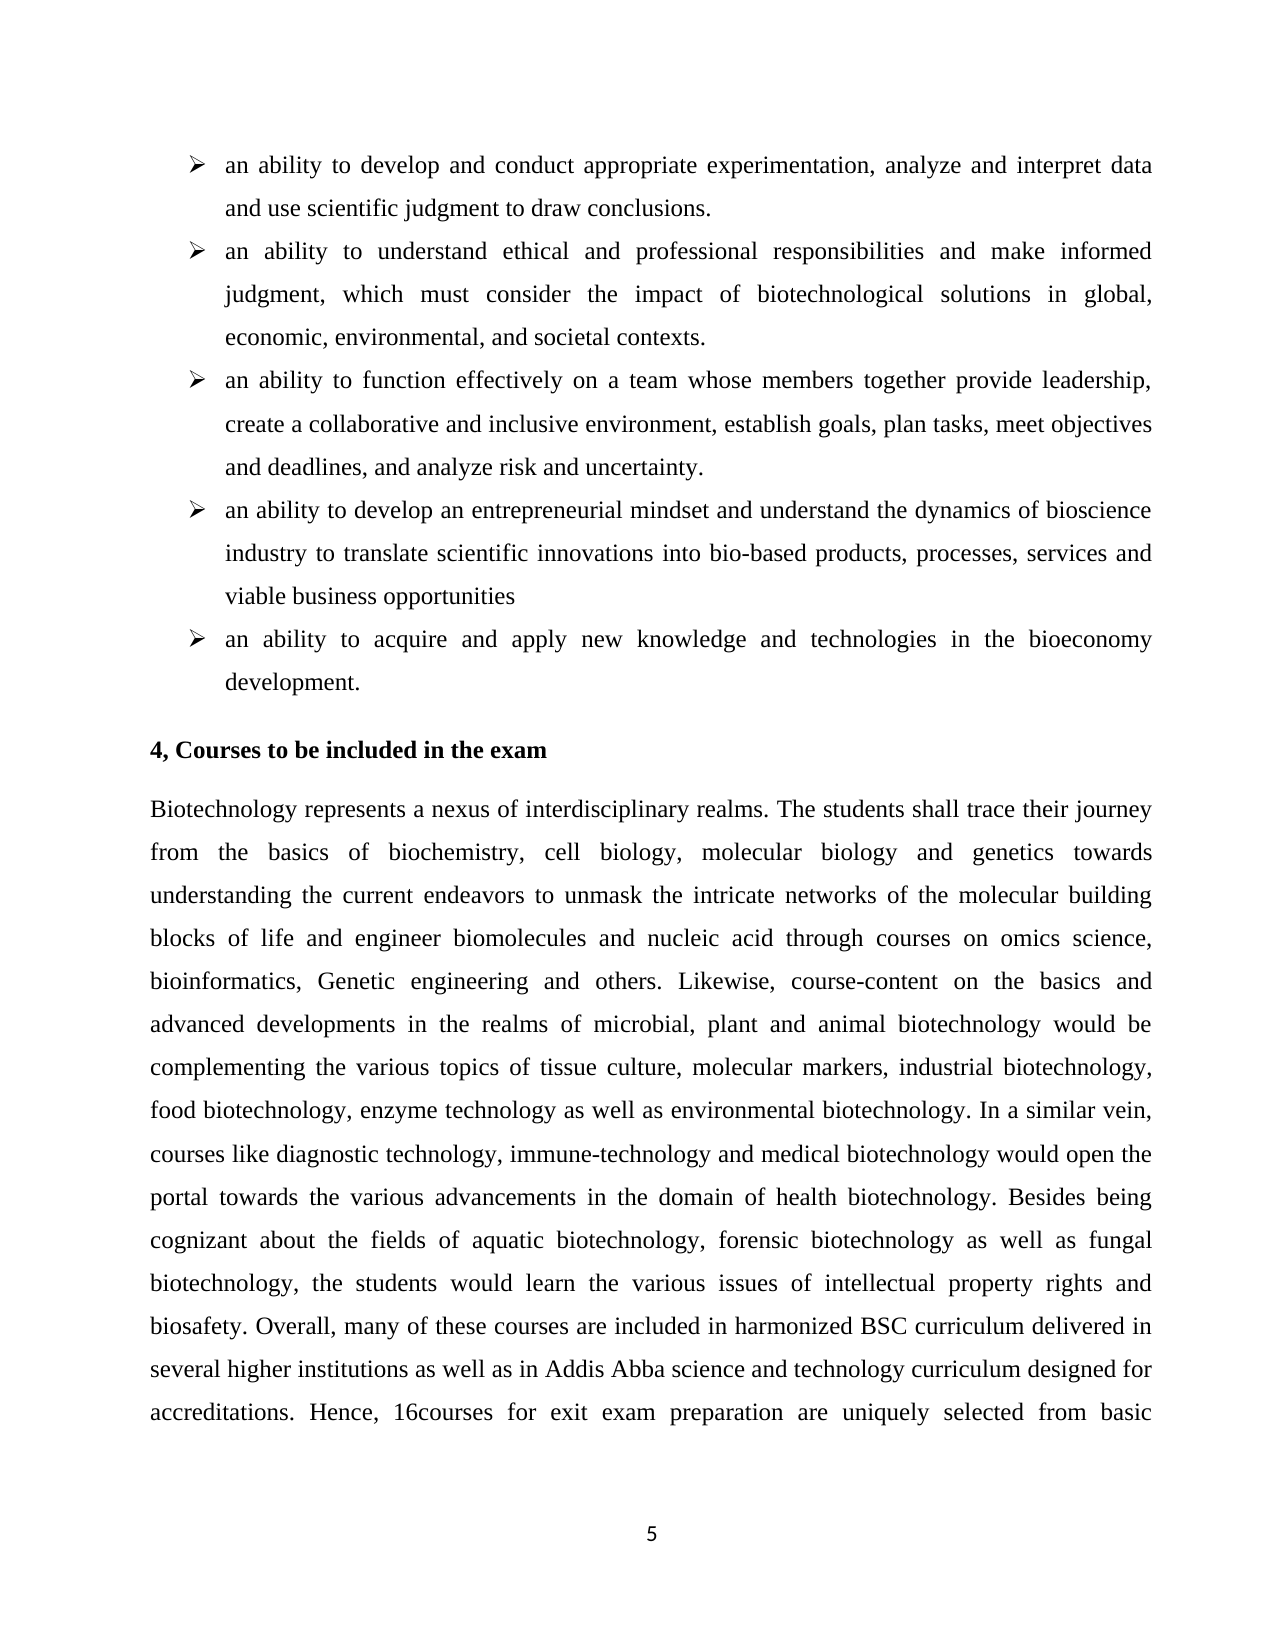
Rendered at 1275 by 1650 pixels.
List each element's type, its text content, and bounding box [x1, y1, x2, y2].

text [150, 794, 1153, 1426]
subtitle 4, Courses to be included in the exam [150, 736, 1153, 764]
list an ability to understand ethical and professional responsibilities and make informed judgment, which must consider the impact of biotechnological solutions in global, economic, environmental, and societal contexts. [187, 236, 1153, 351]
list an ability to develop and conduct appropriate experimentation, analyze and interpret data and use scientific judgment to draw conclusions. [187, 150, 1153, 222]
list an ability to function effectively on a team whose members together provide leadership, create a collaborative and inclusive environment, establish goals, plan tasks, meet objectives and deadlines, and analyze risk and uncertainty. [187, 366, 1153, 481]
list an ability to develop an entrepreneurial mindset and understand the dynamics of bioscience industry to translate scientific innovations into bio-based products, processes, services and viable business opportunities [187, 495, 1153, 610]
list an ability to acquire and apply new knowledge and technologies in the bioeconomy development. [187, 624, 1153, 696]
